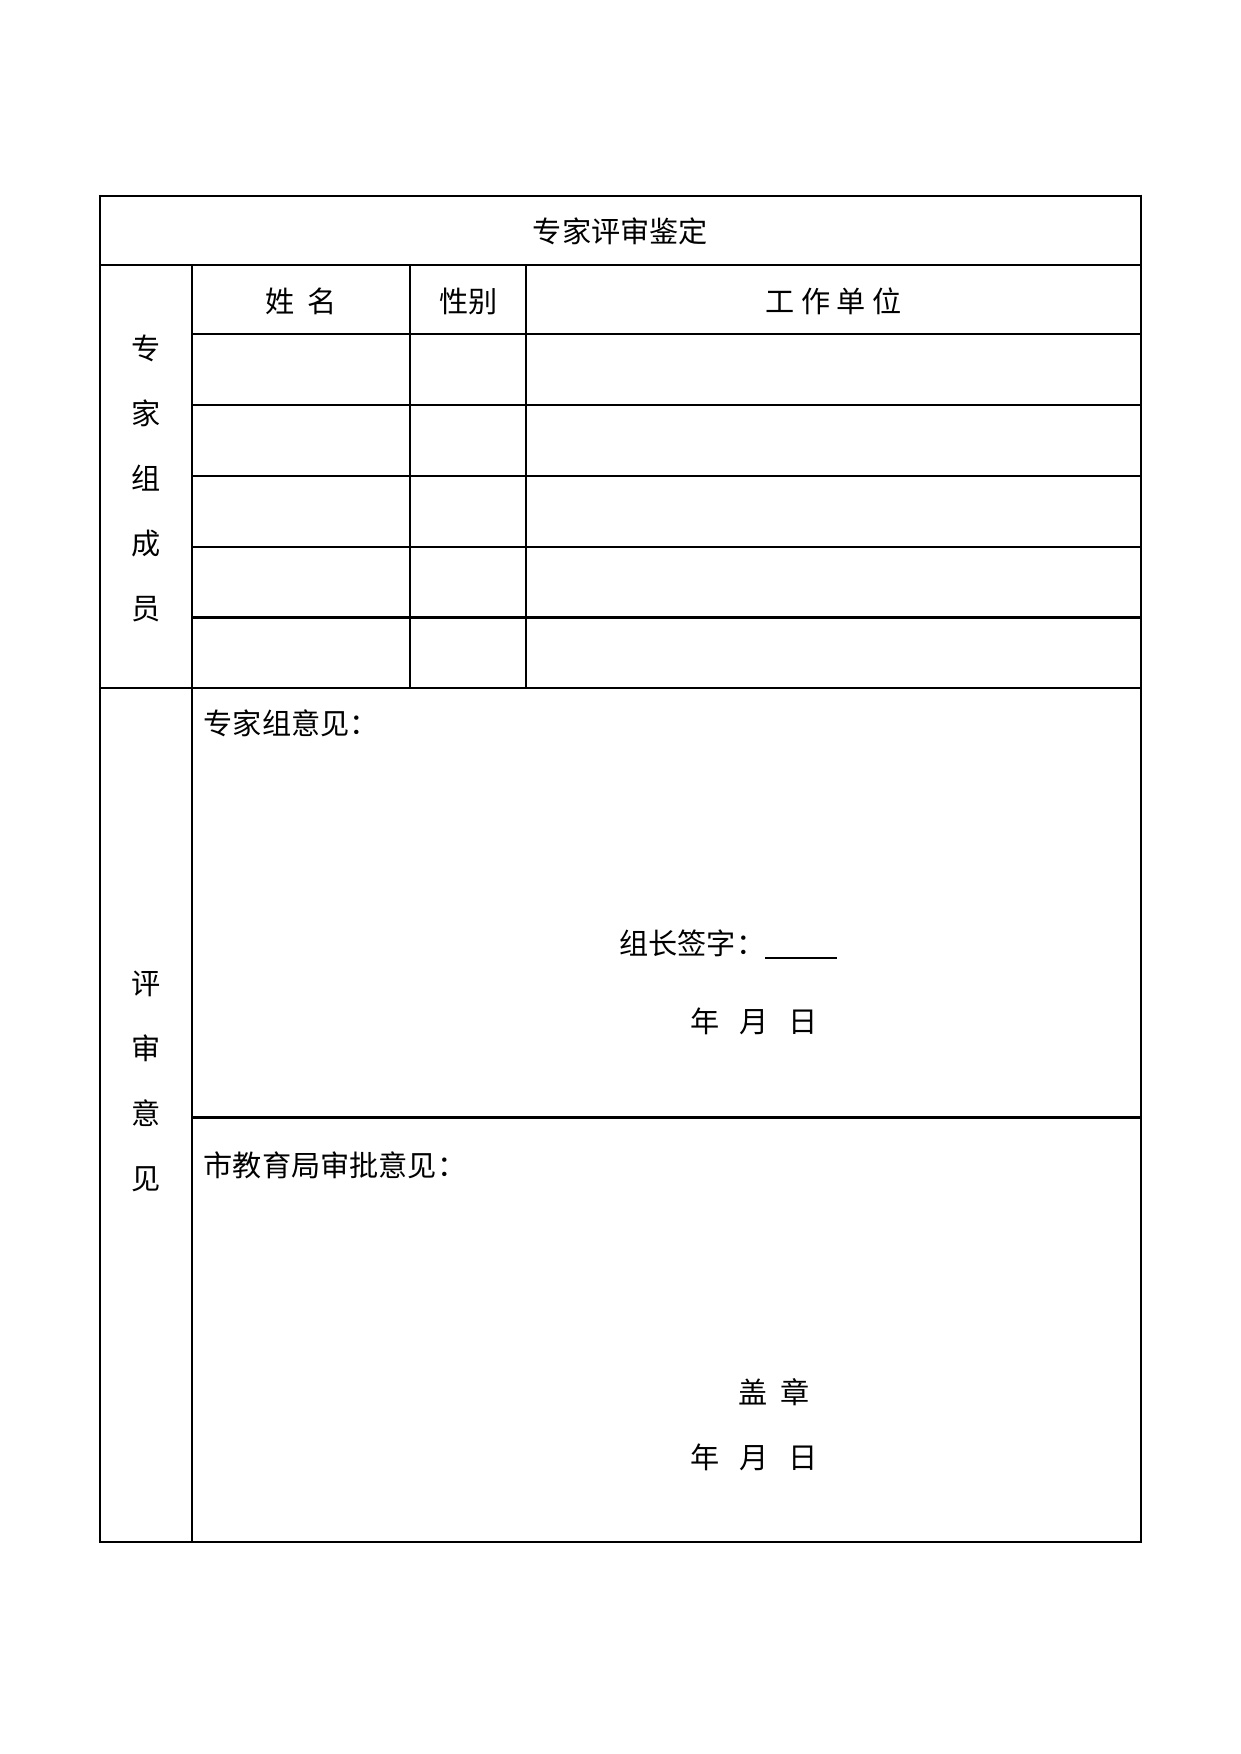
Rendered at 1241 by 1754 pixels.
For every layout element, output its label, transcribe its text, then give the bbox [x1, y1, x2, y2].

table_cell [411, 548, 525, 616]
table_cell [411, 406, 525, 475]
table_cell [411, 335, 525, 404]
table_cell 专 家 组 成 员 [101, 266, 191, 687]
table_cell [527, 406, 1140, 475]
table_cell 姓 名 [193, 266, 409, 333]
table_cell 评 审 意 见 [101, 689, 191, 1541]
table_cell [527, 619, 1140, 687]
table_cell [527, 335, 1140, 404]
table_cell 性别 [411, 266, 525, 333]
table_cell [193, 619, 409, 687]
table_cell [527, 548, 1140, 616]
table_cell 市教育局审批意见： 盖 章 年 月 日 [193, 1119, 1140, 1541]
table_cell [411, 477, 525, 546]
table_cell [193, 335, 409, 404]
table_cell 专家组意见： 组长签字： 年 月 日 [193, 689, 1140, 1116]
table_cell [411, 619, 525, 687]
table_cell [193, 406, 409, 475]
table_header 专家评审鉴定 [101, 197, 1140, 264]
table_cell [527, 477, 1140, 546]
table_cell [193, 548, 409, 616]
table_cell [193, 477, 409, 546]
table_cell 工 作 单 位 [527, 266, 1140, 333]
